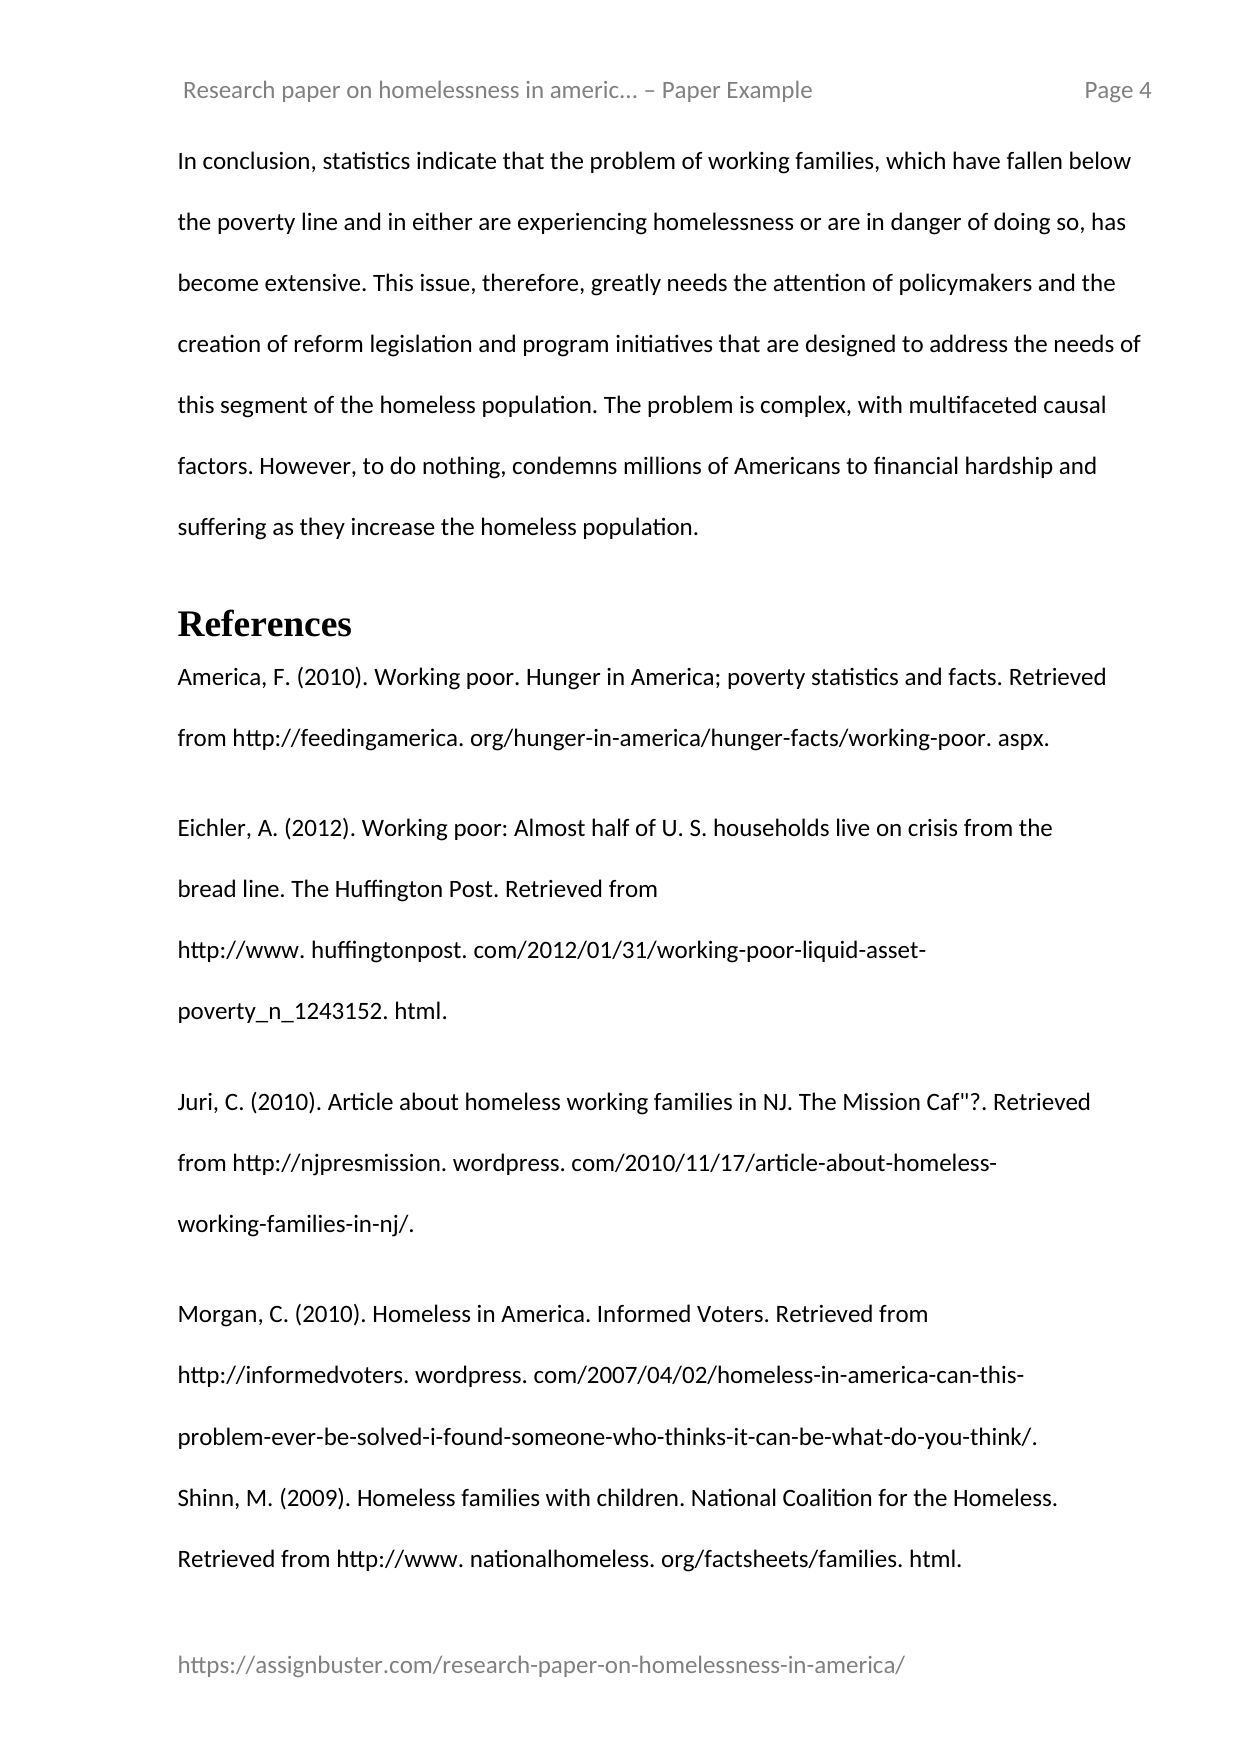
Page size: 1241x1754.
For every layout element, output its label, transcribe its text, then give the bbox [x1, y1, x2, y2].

text Eichler, A. (2012). Working poor: Almost half of U. S. households live on crisis from the bread line. The Huffington Post. Retrieved from http://www. huffingtonpost. com/2012/01/31/working-poor-liquid-asset- poverty_n_1243152. html. [177, 812, 1152, 1026]
text Juri, C. (2010). Article about homeless working families in NJ. The Mission Caf"?. Retrieved from http://njpresmission. wordpress. com/2010/11/17/article-about-homeless- working-families-in-nj/. [177, 1086, 1152, 1239]
text In conclusion, statistics indicate that the problem of working families, which have fallen below the poverty line and in either are experiencing homelessness or are in danger of doing so, has become extensive. This issue, therefore, greatly needs the attention of policymakers and the creation of reform legislation and program initiatives that are designed to address the needs of this segment of the homeless population. The problem is complex, with multifaceted causal factors. However, to do nothing, condemns millions of Americans to financial hardship and suffering as they increase the homeless population. [177, 145, 1152, 542]
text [177, 1299, 1152, 1573]
text America, F. (2010). Working poor. Hunger in America; poverty statistics and facts. Retrieved from http://feedingamerica. org/hunger-in-america/hunger-facts/working-poor. aspx. [177, 661, 1152, 752]
subtitle References [177, 602, 1152, 645]
